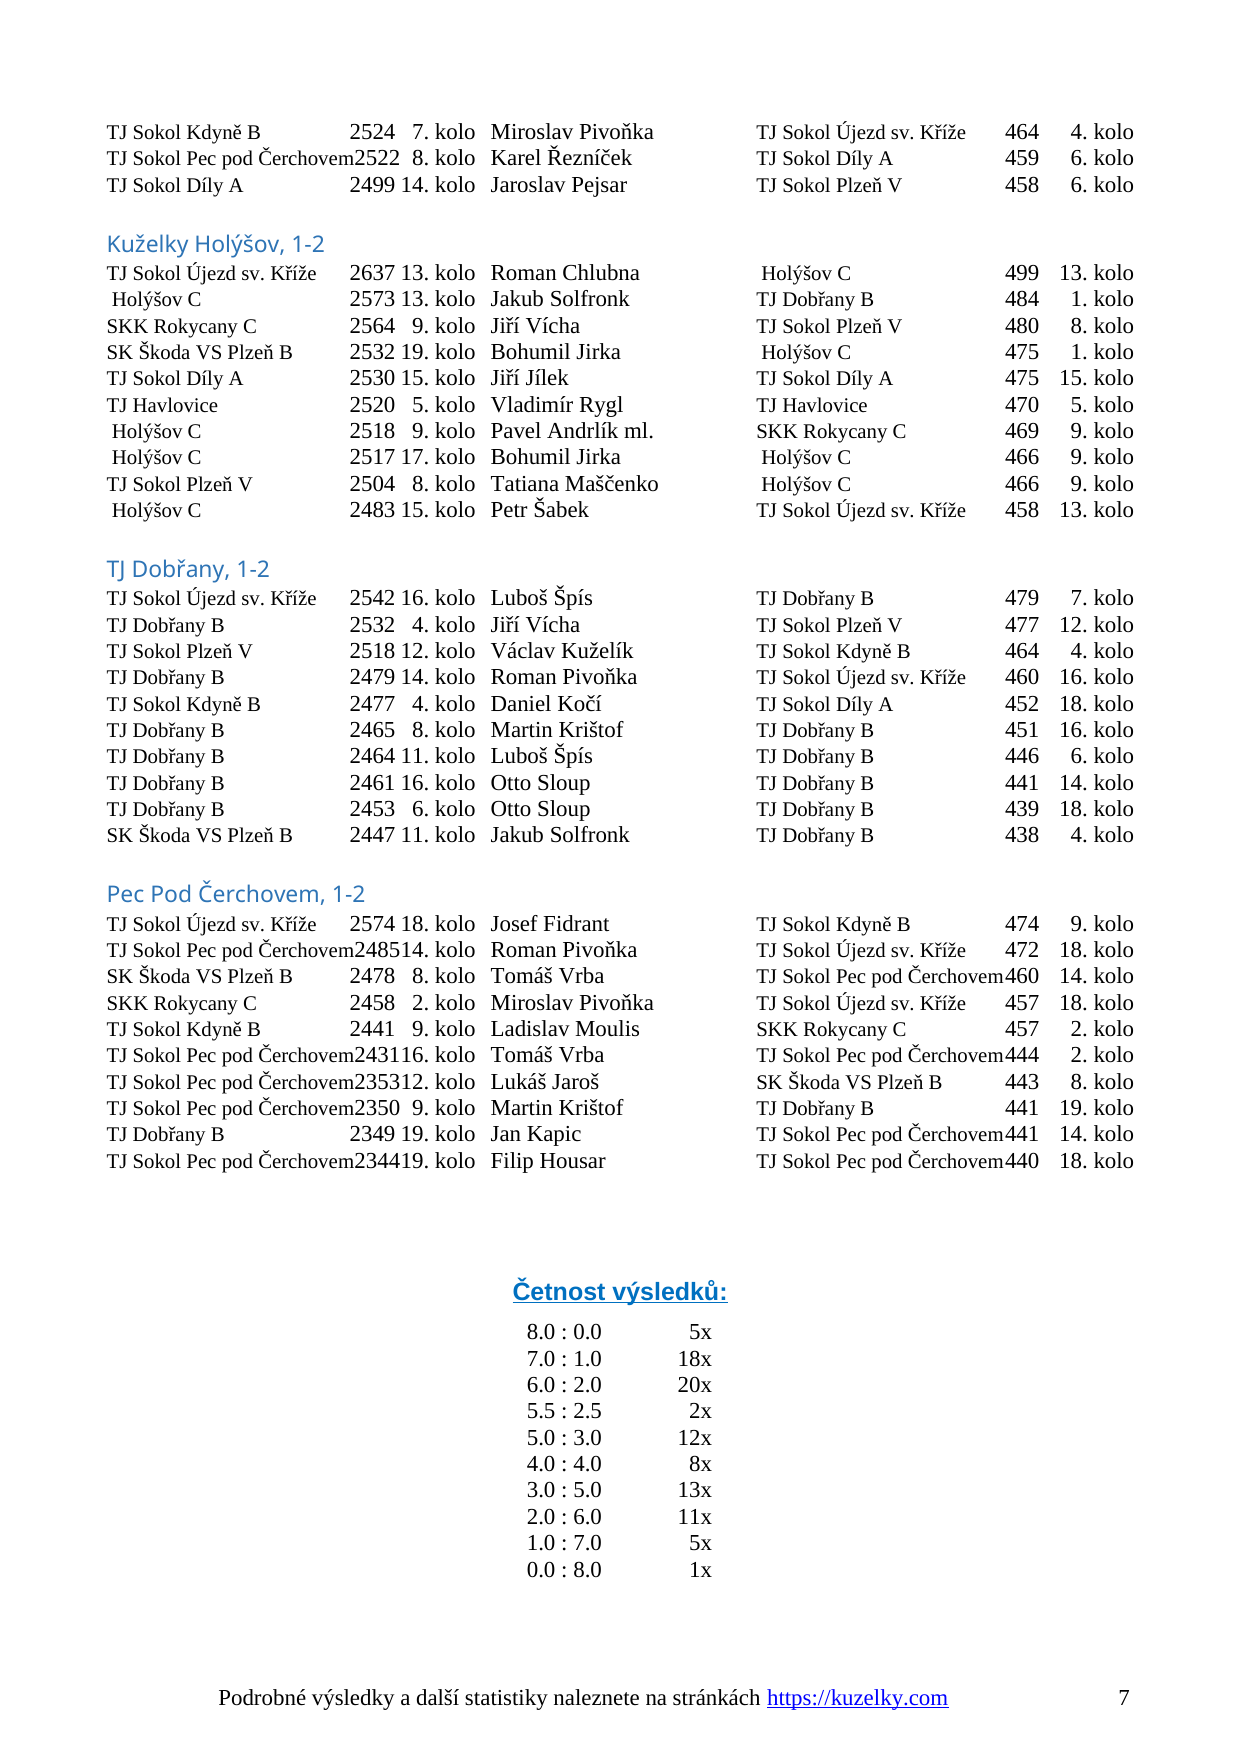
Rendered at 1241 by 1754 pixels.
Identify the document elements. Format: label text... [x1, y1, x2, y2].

subtitle TJ Dobřany, 1-2 [106, 553, 1134, 584]
text TJ Sokol Plzeň V 2518 12. kolo Václav Kuželík TJ Sokol Kdyně B 464 4. kolo [106, 637, 1134, 663]
text 0.0 : 8.0 1x [106, 1556, 1134, 1582]
text 7.0 : 1.0 18x [106, 1345, 1134, 1371]
text Holýšov C 2573 13. kolo Jakub Solfronk TJ Dobřany B 484 1. kolo [106, 285, 1134, 312]
text TJ Dobřany B 2349 19. kolo Jan Kapic TJ Sokol Pec pod Čerchovem 441 14. kolo [106, 1120, 1134, 1147]
text 6.0 : 2.0 20x [106, 1371, 1134, 1397]
text TJ Sokol Pec pod Čerchovem 2353 12. kolo Lukáš Jaroš SK Škoda VS Plzeň B 443 8. kolo [106, 1068, 1134, 1094]
text TJ Havlovice 2520 5. kolo Vladimír Rygl TJ Havlovice 470 5. kolo [106, 391, 1134, 417]
text TJ Sokol Pec pod Čerchovem 2350 9. kolo Martin Krištof TJ Dobřany B 441 19. kolo [106, 1094, 1134, 1120]
text TJ Dobřany B 2479 14. kolo Roman Pivoňka TJ Sokol Újezd sv. Kříže 460 16. kolo [106, 663, 1134, 690]
text TJ Sokol Díly A 2530 15. kolo Jiří Jílek TJ Sokol Díly A 475 15. kolo [106, 364, 1134, 391]
text TJ Sokol Újezd sv. Kříže 2542 16. kolo Luboš Špís TJ Dobřany B 479 7. kolo [106, 584, 1134, 611]
text TJ Dobřany B 2532 4. kolo Jiří Vícha TJ Sokol Plzeň V 477 12. kolo [106, 611, 1134, 637]
text TJ Sokol Díly A 2499 14. kolo Jaroslav Pejsar TJ Sokol Plzeň V 458 6. kolo [106, 171, 1134, 197]
text TJ Sokol Pec pod Čerchovem 2485 14. kolo Roman Pivoňka TJ Sokol Újezd sv. Kříže 472 18. kolo [106, 936, 1134, 962]
text SK Škoda VS Plzeň B 2532 19. kolo Bohumil Jirka Holýšov C 475 1. kolo [106, 338, 1134, 364]
text Holýšov C 2483 15. kolo Petr Šabek TJ Sokol Újezd sv. Kříže 458 13. kolo [106, 496, 1134, 522]
subtitle Pec Pod Čerchovem, 1-2 [106, 878, 1134, 909]
text Holýšov C 2518 9. kolo Pavel Andrlík ml. SKK Rokycany C 469 9. kolo [106, 417, 1134, 443]
text TJ Sokol Kdyně B 2524 7. kolo Miroslav Pivoňka TJ Sokol Újezd sv. Kříže 464 4. kolo [106, 118, 1134, 144]
text TJ Sokol Pec pod Čerchovem 2344 19. kolo Filip Housar TJ Sokol Pec pod Čerchovem 440 18. kolo [106, 1147, 1134, 1173]
subtitle Kuželky Holýšov, 1-2 [106, 228, 1134, 259]
text TJ Sokol Plzeň V 2504 8. kolo Tatiana Maščenko Holýšov C 466 9. kolo [106, 470, 1134, 496]
text SK Škoda VS Plzeň B 2478 8. kolo Tomáš Vrba TJ Sokol Pec pod Čerchovem 460 14. kolo [106, 962, 1134, 989]
text Holýšov C 2517 17. kolo Bohumil Jirka Holýšov C 466 9. kolo [106, 443, 1134, 470]
text TJ Sokol Újezd sv. Kříže 2574 18. kolo Josef Fidrant TJ Sokol Kdyně B 474 9. kolo [106, 909, 1134, 936]
text 1.0 : 7.0 5x [106, 1529, 1134, 1556]
text SK Škoda VS Plzeň B 2447 11. kolo Jakub Solfronk TJ Dobřany B 438 4. kolo [106, 821, 1134, 848]
text 8.0 : 0.0 5x [106, 1318, 1134, 1345]
text SKK Rokycany C 2564 9. kolo Jiří Vícha TJ Sokol Plzeň V 480 8. kolo [106, 312, 1134, 338]
text TJ Sokol Pec pod Čerchovem 2431 16. kolo Tomáš Vrba TJ Sokol Pec pod Čerchovem 444 2. kolo [106, 1041, 1134, 1068]
text 4.0 : 4.0 8x [106, 1450, 1134, 1477]
text Četnost výsledků: [94, 1277, 1145, 1306]
text TJ Dobřany B 2465 8. kolo Martin Krištof TJ Dobřany B 451 16. kolo [106, 716, 1134, 742]
text TJ Dobřany B 2464 11. kolo Luboš Špís TJ Dobřany B 446 6. kolo [106, 742, 1134, 769]
text TJ Sokol Kdyně B 2477 4. kolo Daniel Kočí TJ Sokol Díly A 452 18. kolo [106, 690, 1134, 716]
text 2.0 : 6.0 11x [106, 1503, 1134, 1529]
text 5.0 : 3.0 12x [106, 1424, 1134, 1450]
text TJ Sokol Kdyně B 2441 9. kolo Ladislav Moulis SKK Rokycany C 457 2. kolo [106, 1015, 1134, 1041]
text TJ Dobřany B 2461 16. kolo Otto Sloup TJ Dobřany B 441 14. kolo [106, 769, 1134, 795]
text TJ Sokol Újezd sv. Kříže 2637 13. kolo Roman Chlubna Holýšov C 499 13. kolo [106, 259, 1134, 285]
text TJ Dobřany B 2453 6. kolo Otto Sloup TJ Dobřany B 439 18. kolo [106, 795, 1134, 821]
text 5.5 : 2.5 2x [106, 1397, 1134, 1424]
text 3.0 : 5.0 13x [106, 1477, 1134, 1503]
text TJ Sokol Pec pod Čerchovem 2522 8. kolo Karel Řezníček TJ Sokol Díly A 459 6. kolo [106, 144, 1134, 171]
text SKK Rokycany C 2458 2. kolo Miroslav Pivoňka TJ Sokol Újezd sv. Kříže 457 18. kolo [106, 989, 1134, 1015]
